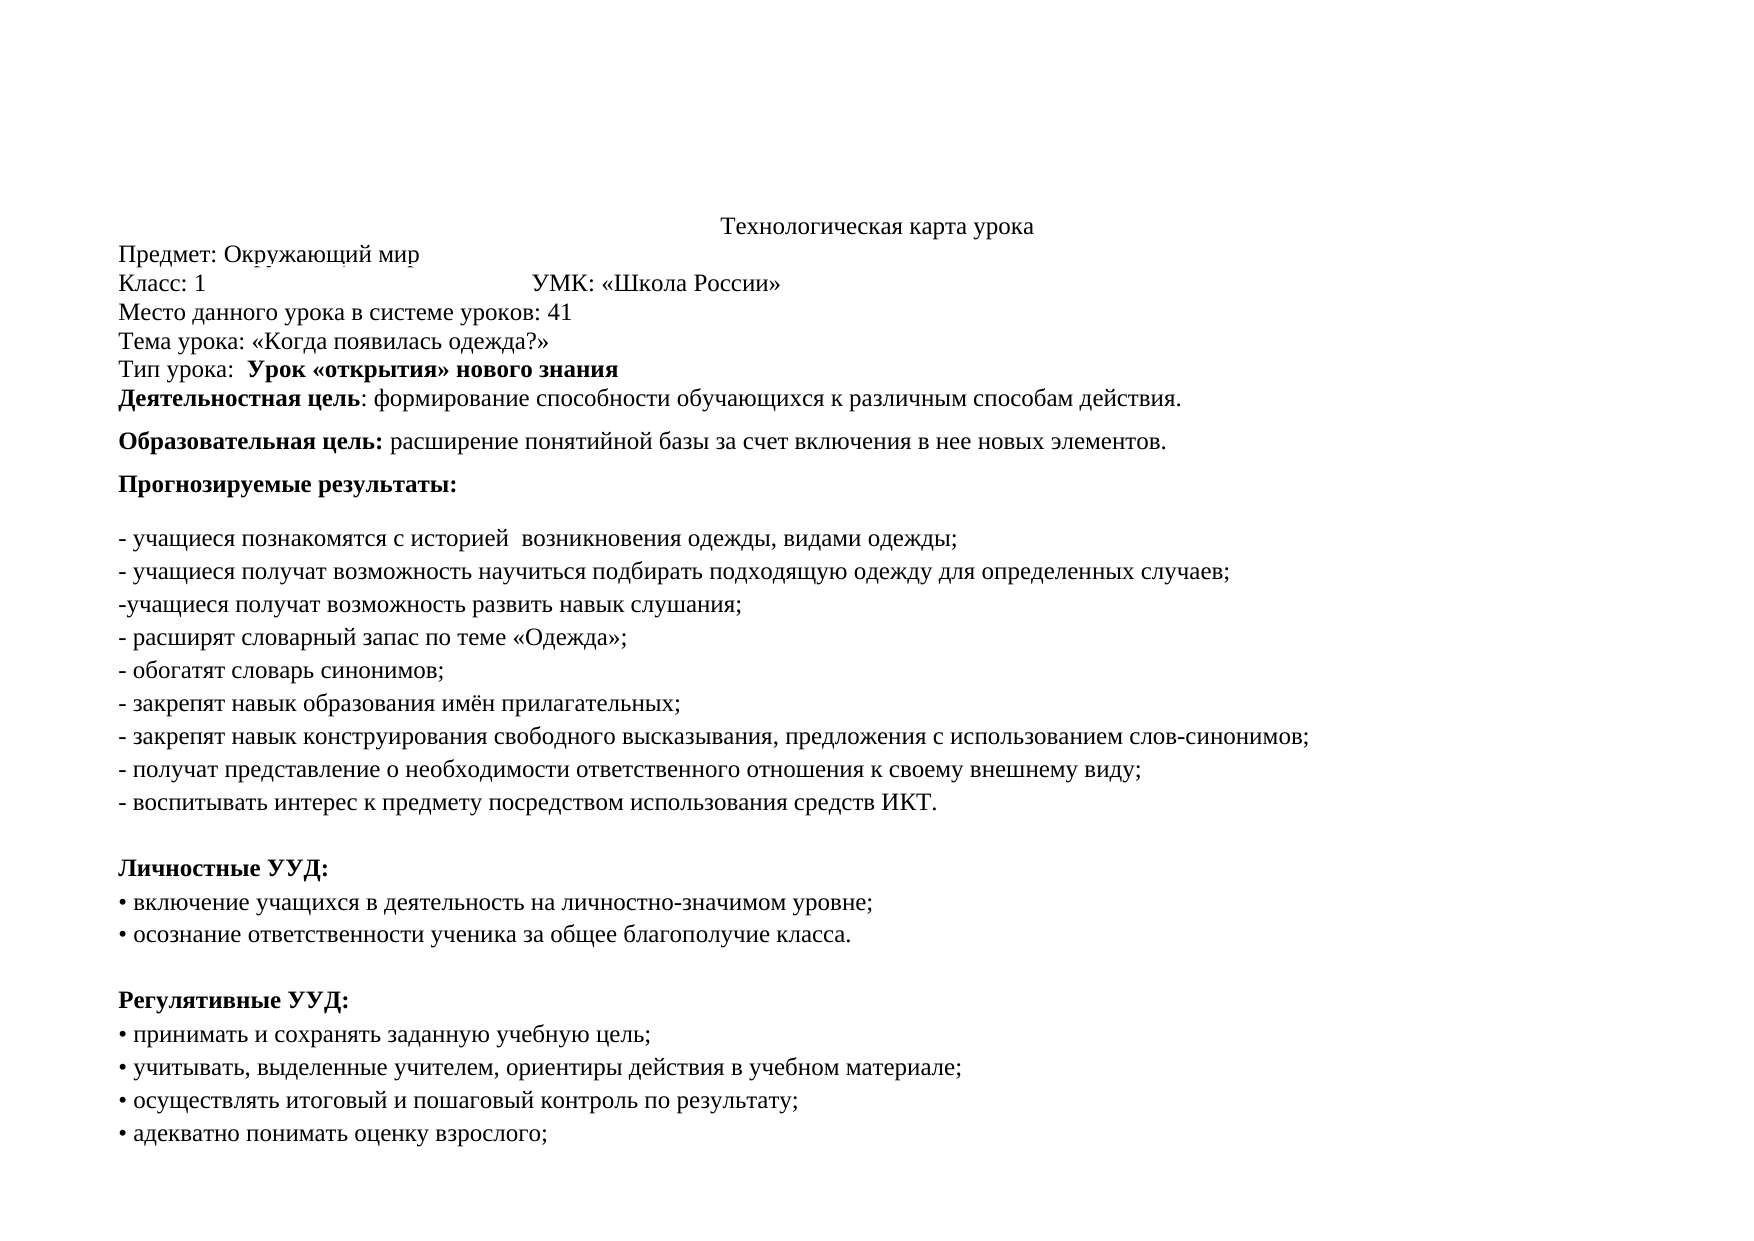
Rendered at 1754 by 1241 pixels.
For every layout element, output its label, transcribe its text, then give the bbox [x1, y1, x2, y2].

text Тема урока: «Когда появилась одежда?» [118, 326, 1636, 354]
text Место данного урока в системе уроков: 41 [118, 297, 1636, 326]
text Класс: 1 УМК: «Школа России» [118, 268, 1636, 297]
text - учащиеся познакомятся с историей возникновения одежды, видами одежды; [118, 523, 1636, 552]
text Тип урока: Урок «открытия» нового знания [118, 354, 1636, 383]
text - учащиеся получат возможность научиться подбирать подходящую одежду для определенных случаев; [118, 556, 1636, 585]
text - обогатят словарь синонимов; [118, 655, 1636, 684]
text - закрепят навык конструирования свободного высказывания, предложения с использованием слов-синонимов; - получат представление о необходимости ответственного отношения к своему внешнему виду; [118, 721, 1636, 783]
text - закрепят навык образования имён прилагательных; [118, 688, 1636, 717]
text Технологическая карта урока [118, 211, 1636, 239]
text Прогнозируемые результаты: [118, 469, 1636, 498]
text -учащиеся получат возможность развить навык слушания; [118, 589, 1636, 618]
text Образовательная цель: расширение понятийной базы за счет включения в нее новых элементов. [118, 426, 1636, 455]
text Предмет: Окружающий мир [118, 239, 1636, 268]
text - расширят словарный запас по теме «Одежда»; [118, 622, 1636, 651]
text Деятельностная цель: формирование способности обучающихся к различным способам действия. [118, 383, 1636, 412]
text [118, 787, 1636, 1146]
